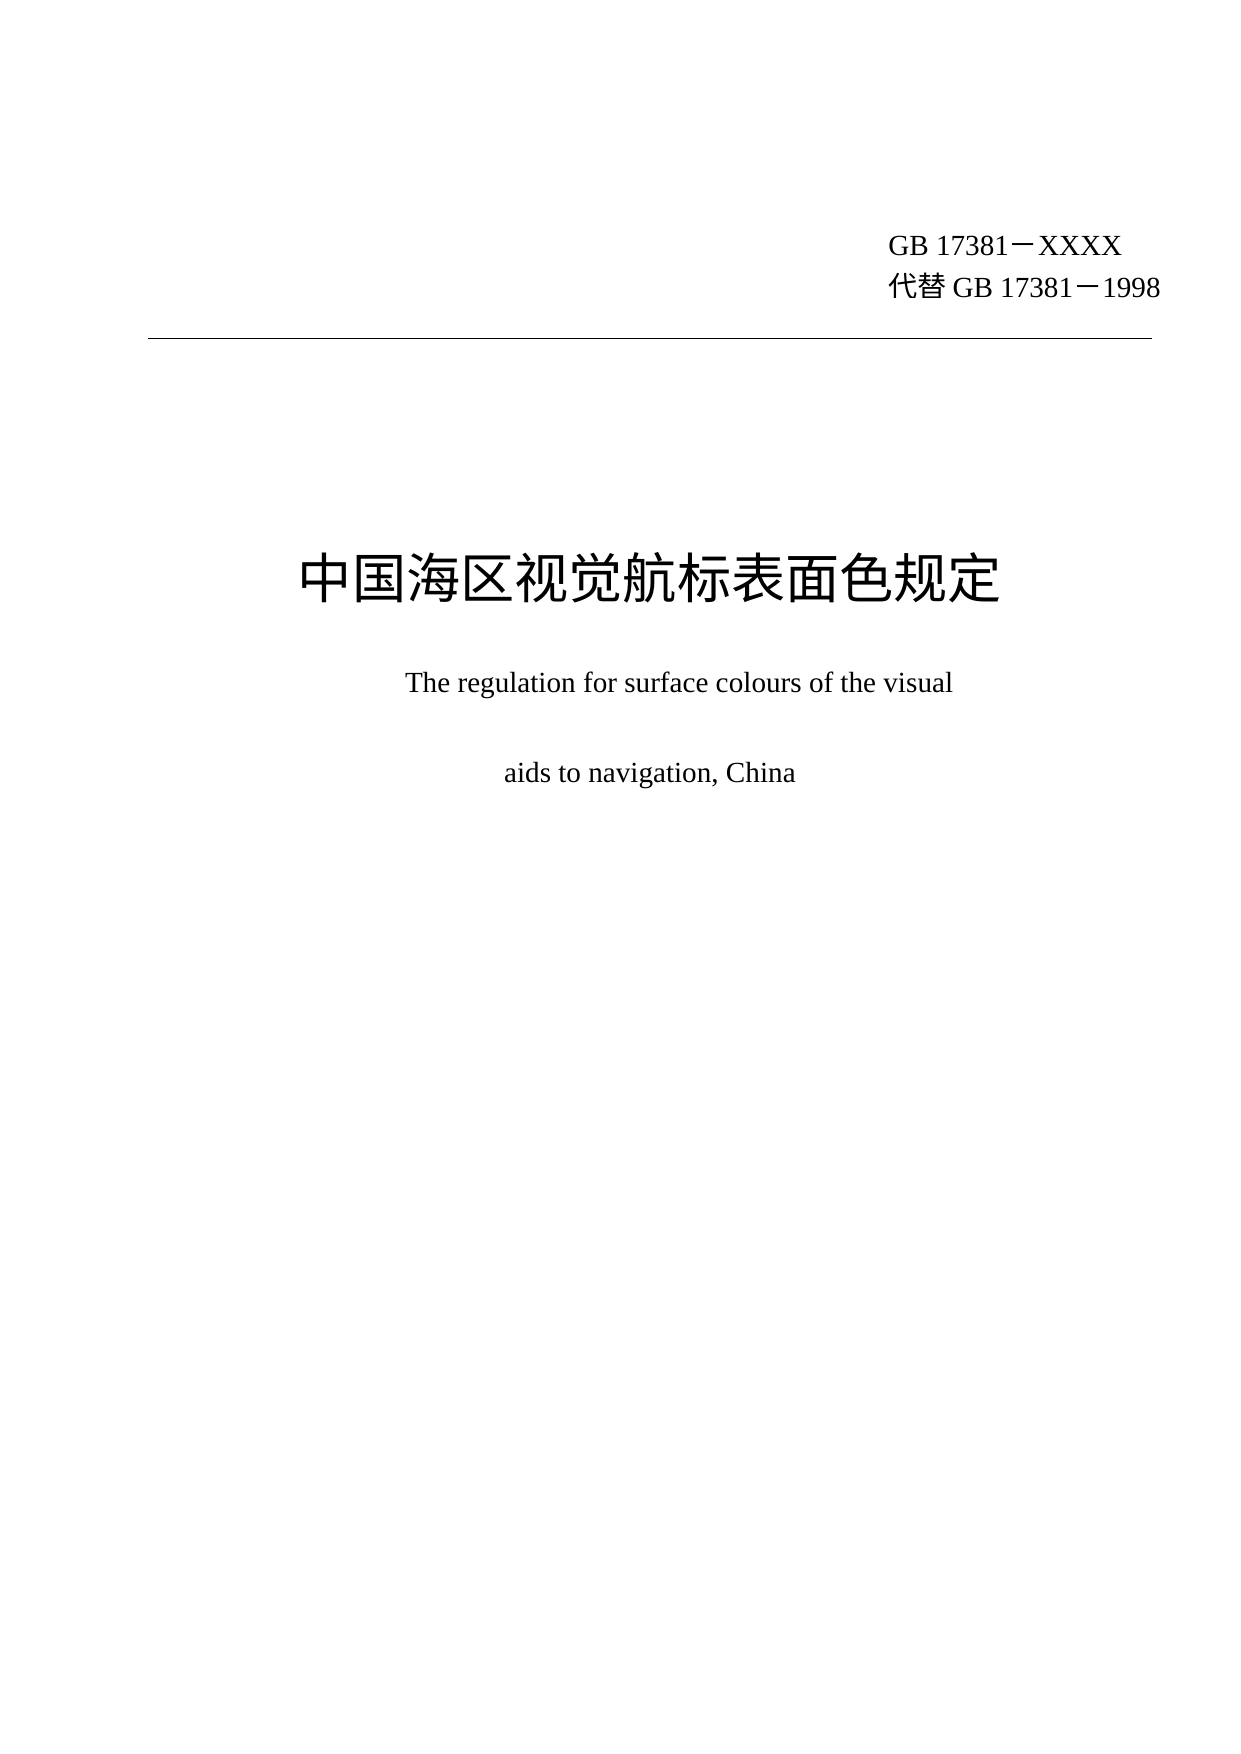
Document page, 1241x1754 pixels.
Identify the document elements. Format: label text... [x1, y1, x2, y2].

text 中国海区视觉航标表面色规定 [148, 527, 1152, 624]
text The regulation for surface colours of the visual [148, 649, 1152, 714]
text aids to navigation, China [148, 739, 1152, 804]
